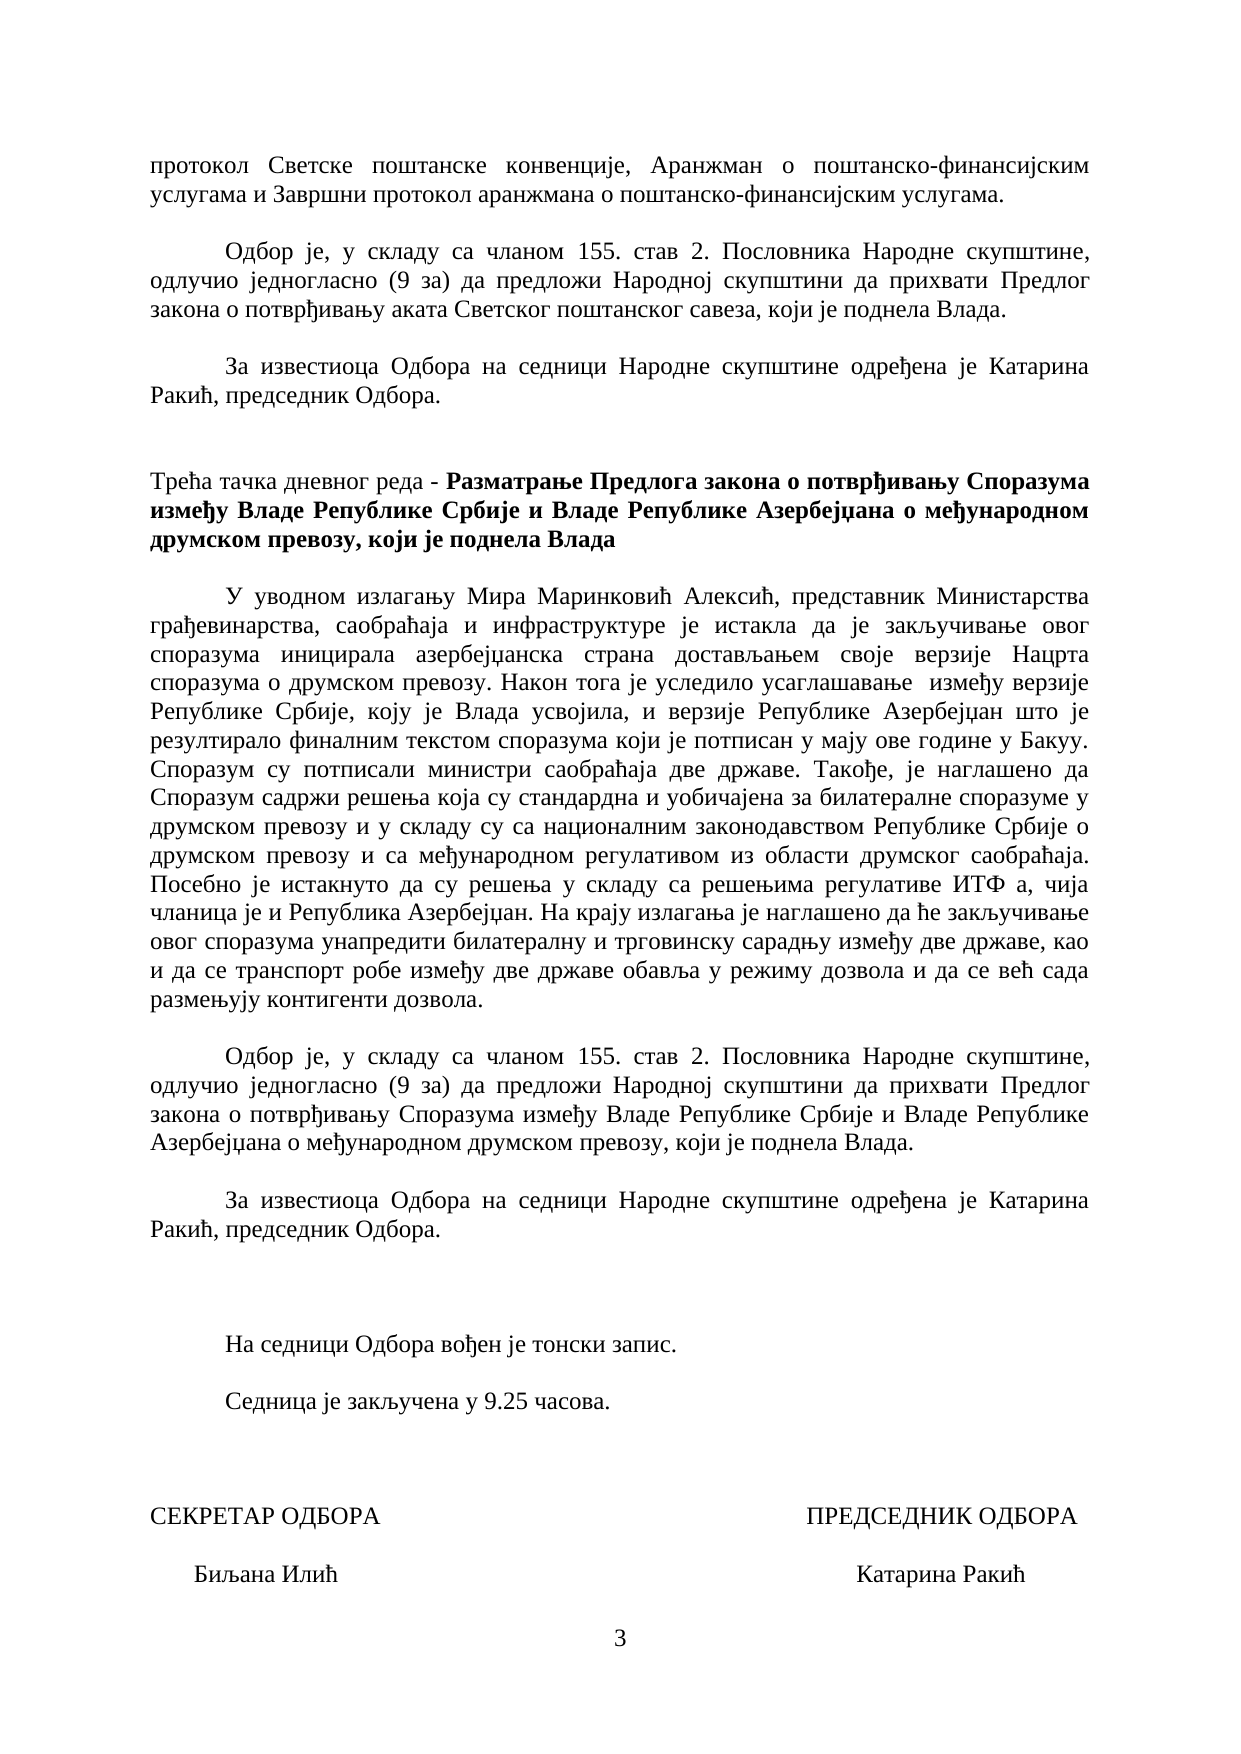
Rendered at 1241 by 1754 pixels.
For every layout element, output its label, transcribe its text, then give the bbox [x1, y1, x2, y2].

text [150, 150, 1090, 207]
text Трећа тачка дневног реда - Разматрање Предлога закона о потврђивању Споразума између Владе Републике Србије и Владе Републике Азербејџана о међународном друмском превозу, који је поднела Влада [150, 466, 1090, 552]
text Одбор је, у складу са чланом 155. став 2. Пословника Народне скупштине, одлучио једногласно (9 за) да предложи Народној скупштини да прихвати Предлог закона о потврђивању Споразума између Владе Републике Србије и Владе Републике Азербејџана о међународном друмском превозу, који је поднела Влада. [150, 1041, 1090, 1156]
text Биљана Илић Катарина Ракић [150, 1559, 1090, 1587]
text За известиоца Одбора на седници Народне скупштине одређенa је Катарина Ракић, председник Одбора. [150, 351, 1090, 409]
text У уводном излагању Мира Маринковић Алексић, представник Министарства грађевинарства, саобраћаја и инфраструктуре је истакла да је закључивање овог споразума иницирала азербејџанска страна достављањем своје верзије Нацрта споразума о друмском превозу. Након тога је уследило усаглашавање између верзије Републике Србије, коју је Влада усвојила, и верзије Републике Азербејџан што је резултирало финалним текстом споразума који је потписан у мају ове године у Бакуу. Споразум су потписали министри саобраћаја две државе. Такође, је наглашено да Споразум садржи решења која су стандардна и уобичајена за билатералне споразуме у друмском превозу и у складу су са националним законодавством Републике Србије о друмском превозу и са међународном регулативом из области друмског саобраћаја. Посебно је истакнуто да су решења у складу са решењима регулативе ИТФ а, чија чланица је и Република Азербејџан. На крају излагања је наглашено да ће закључивање овог споразума унапредити билатералну и трговинску сарадњу између две државе, као и да се транспорт робе између две државе обавља у режиму дозвола и да се већ сада размењују контигенти дозвола. [150, 581, 1090, 1012]
text СЕКРЕТАР ОДБОРА ПРЕДСЕДНИК ОДБОРА [150, 1501, 1090, 1530]
text За известиоца Одбора на седници Народне скупштине одређенa је Катарина Ракић, председник Одбора. [150, 1185, 1090, 1242]
text Седница је закључена у 9.25 часова. [150, 1386, 1090, 1415]
text Одбор је, у складу са чланом 155. став 2. Пословника Народне скупштине, одлучио једногласно (9 за) да предложи Народној скупштини да прихвати Предлог закона о потврђивању аката Светског поштанског савеза, који је поднела Влада. [150, 236, 1090, 322]
text На седници Одбора вођен је тонски запис. [150, 1329, 1090, 1357]
